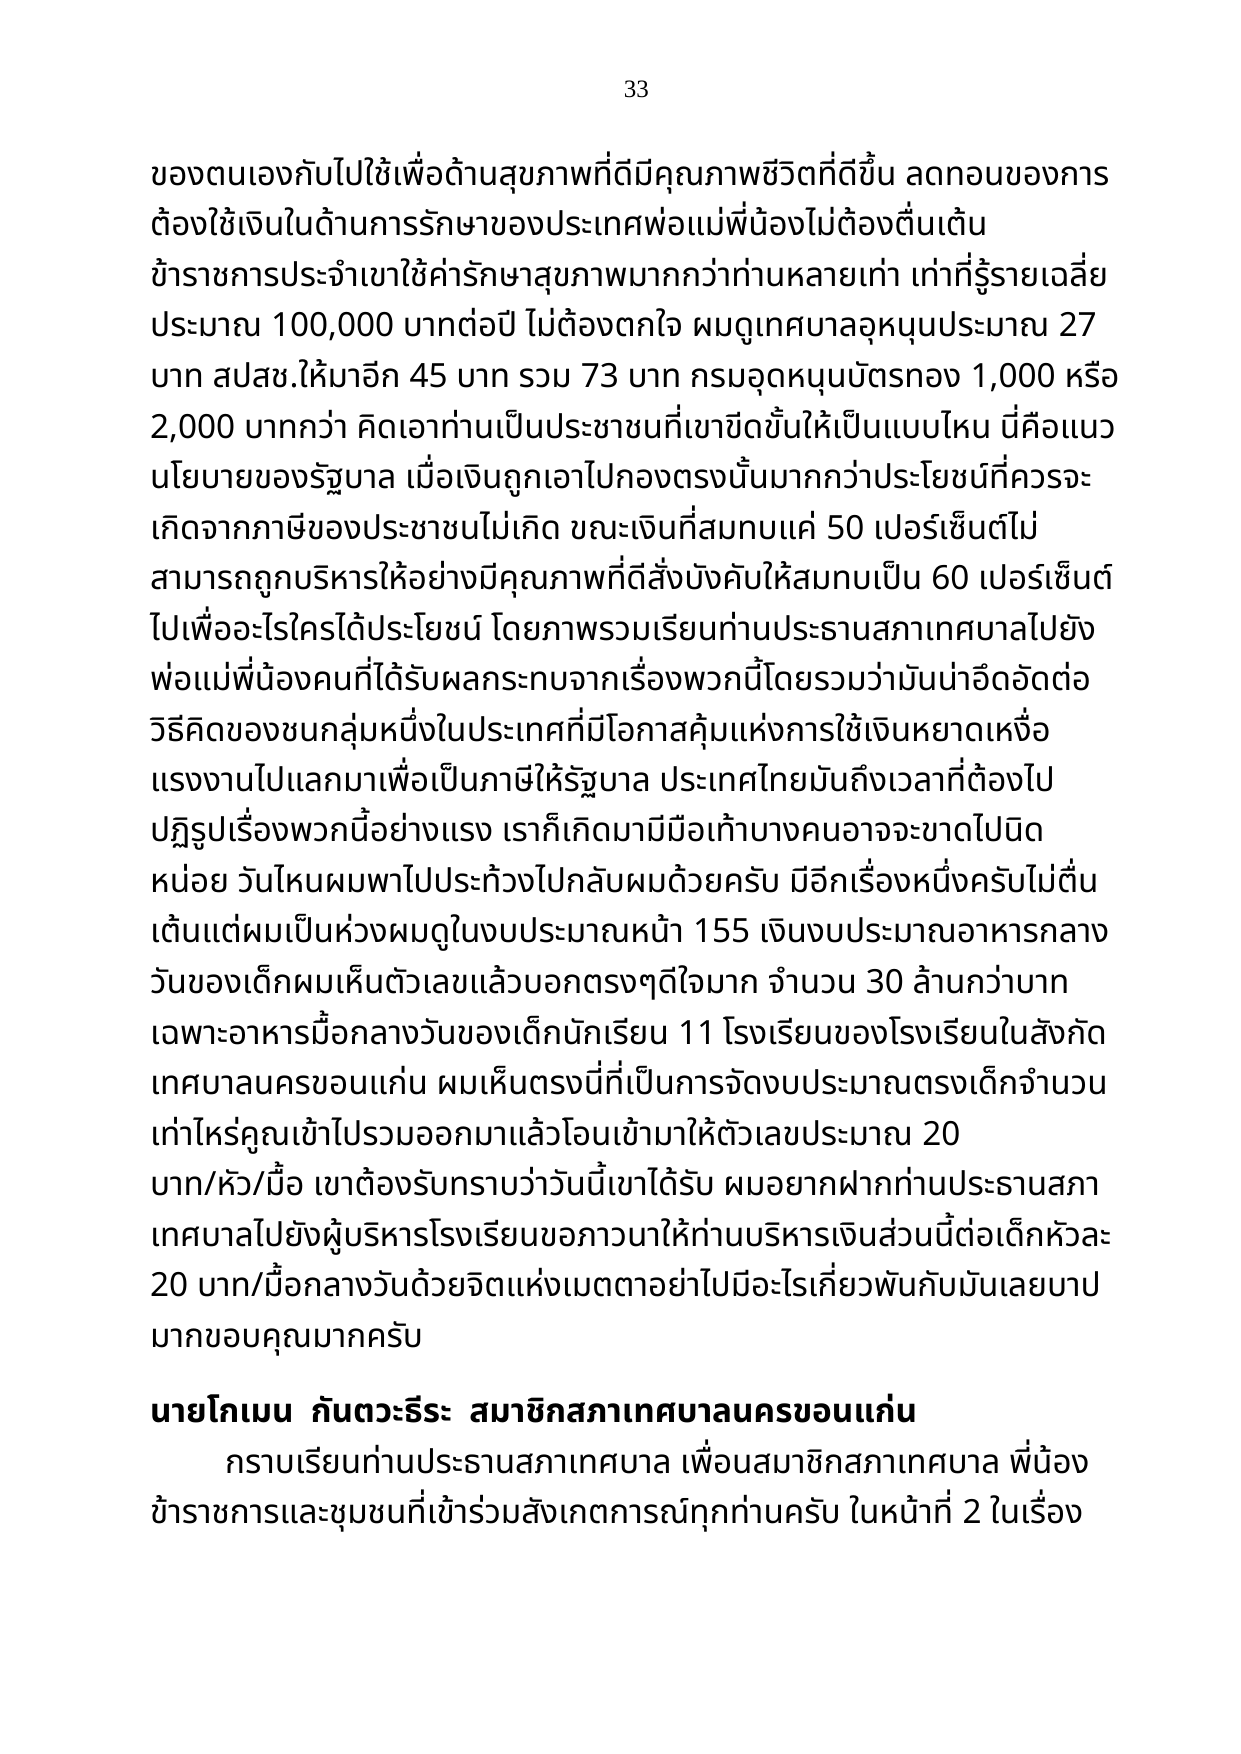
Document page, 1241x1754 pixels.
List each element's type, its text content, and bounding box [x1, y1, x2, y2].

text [150, 150, 1122, 1362]
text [150, 1438, 1122, 1539]
text นายโกเมน กันตวะธีระ สมาชิกสภาเทศบาลนครขอนแก่น [150, 1387, 1122, 1438]
